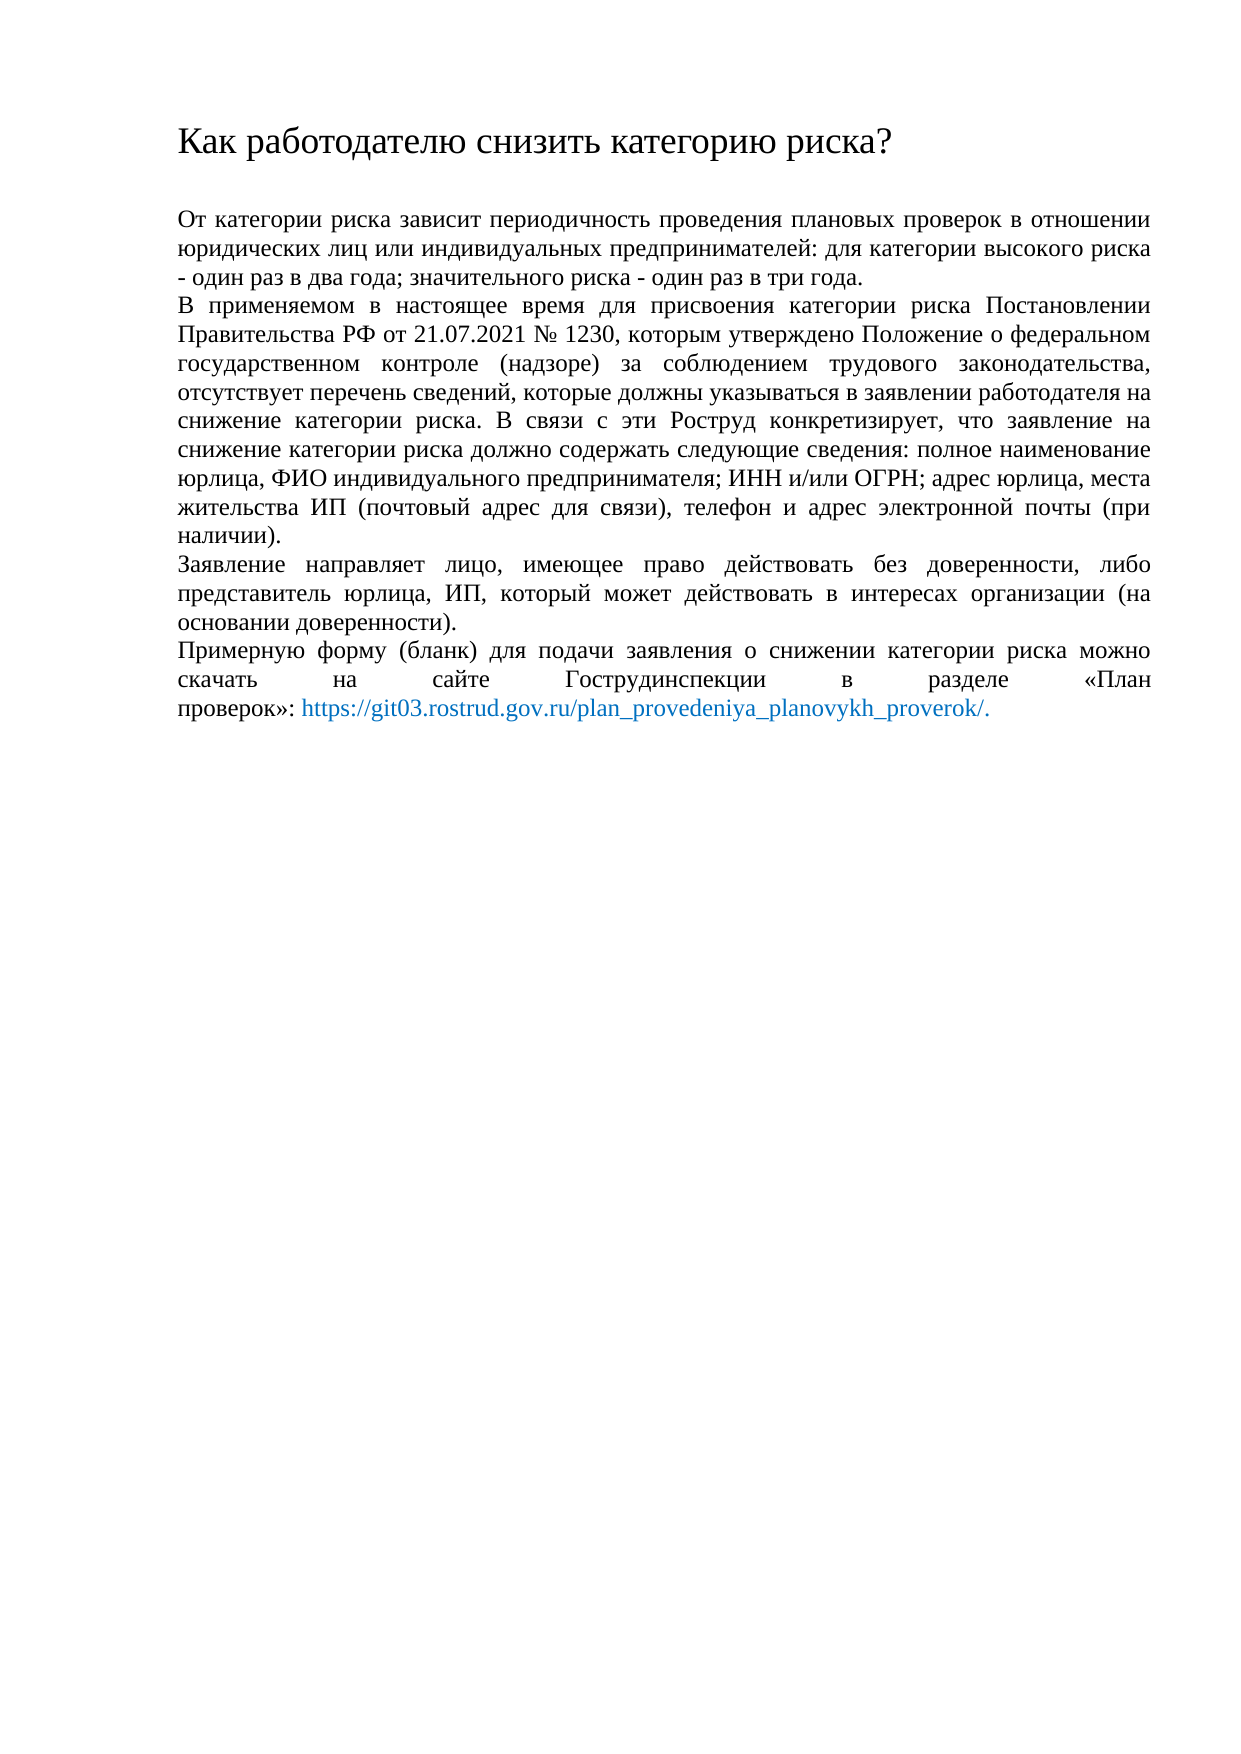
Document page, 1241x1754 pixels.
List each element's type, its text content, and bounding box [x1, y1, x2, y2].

text В применяемом в настоящее время для присвоения категории риска Постановлении Правительства РФ от 21.07.2021 № 1230, которым утверждено Положение о федеральном государственном контроле (надзоре) за соблюдением трудового законодательства, отсутствует перечень сведений, которые должны указываться в заявлении работодателя на снижение категории риска. В связи с эти Роструд конкретизирует, что заявление на снижение категории риска должно содержать следующие сведения: полное наименование юрлица, ФИО индивидуального предпринимателя; ИНН и/или ОГРН; адрес юрлица, места жительства ИП (почтовый адрес для связи), телефон и адрес электронной почты (при наличии). [177, 291, 1152, 549]
text От категории риска зависит периодичность проведения плановых проверок в отношении юридических лиц или индивидуальных предпринимателей: для категории высокого риска - один раз в два года; значительного риска - один раз в три года. [177, 204, 1152, 291]
text Как работодателю снизить категорию риска? [177, 118, 1152, 161]
text Заявление направляет лицо, имеющее право действовать без доверенности, либо представитель юрлица, ИП, который может действовать в интересах организации (на основании доверенности). [177, 549, 1152, 636]
text Примерную форму (бланк) для подачи заявления о снижении категории риска можно скачать на сайте Гострудинспекции в разделе «План проверок»: https://git03.rostrud.gov.ru/plan_provedeniya_planovykh_proverok/. [177, 636, 1152, 722]
